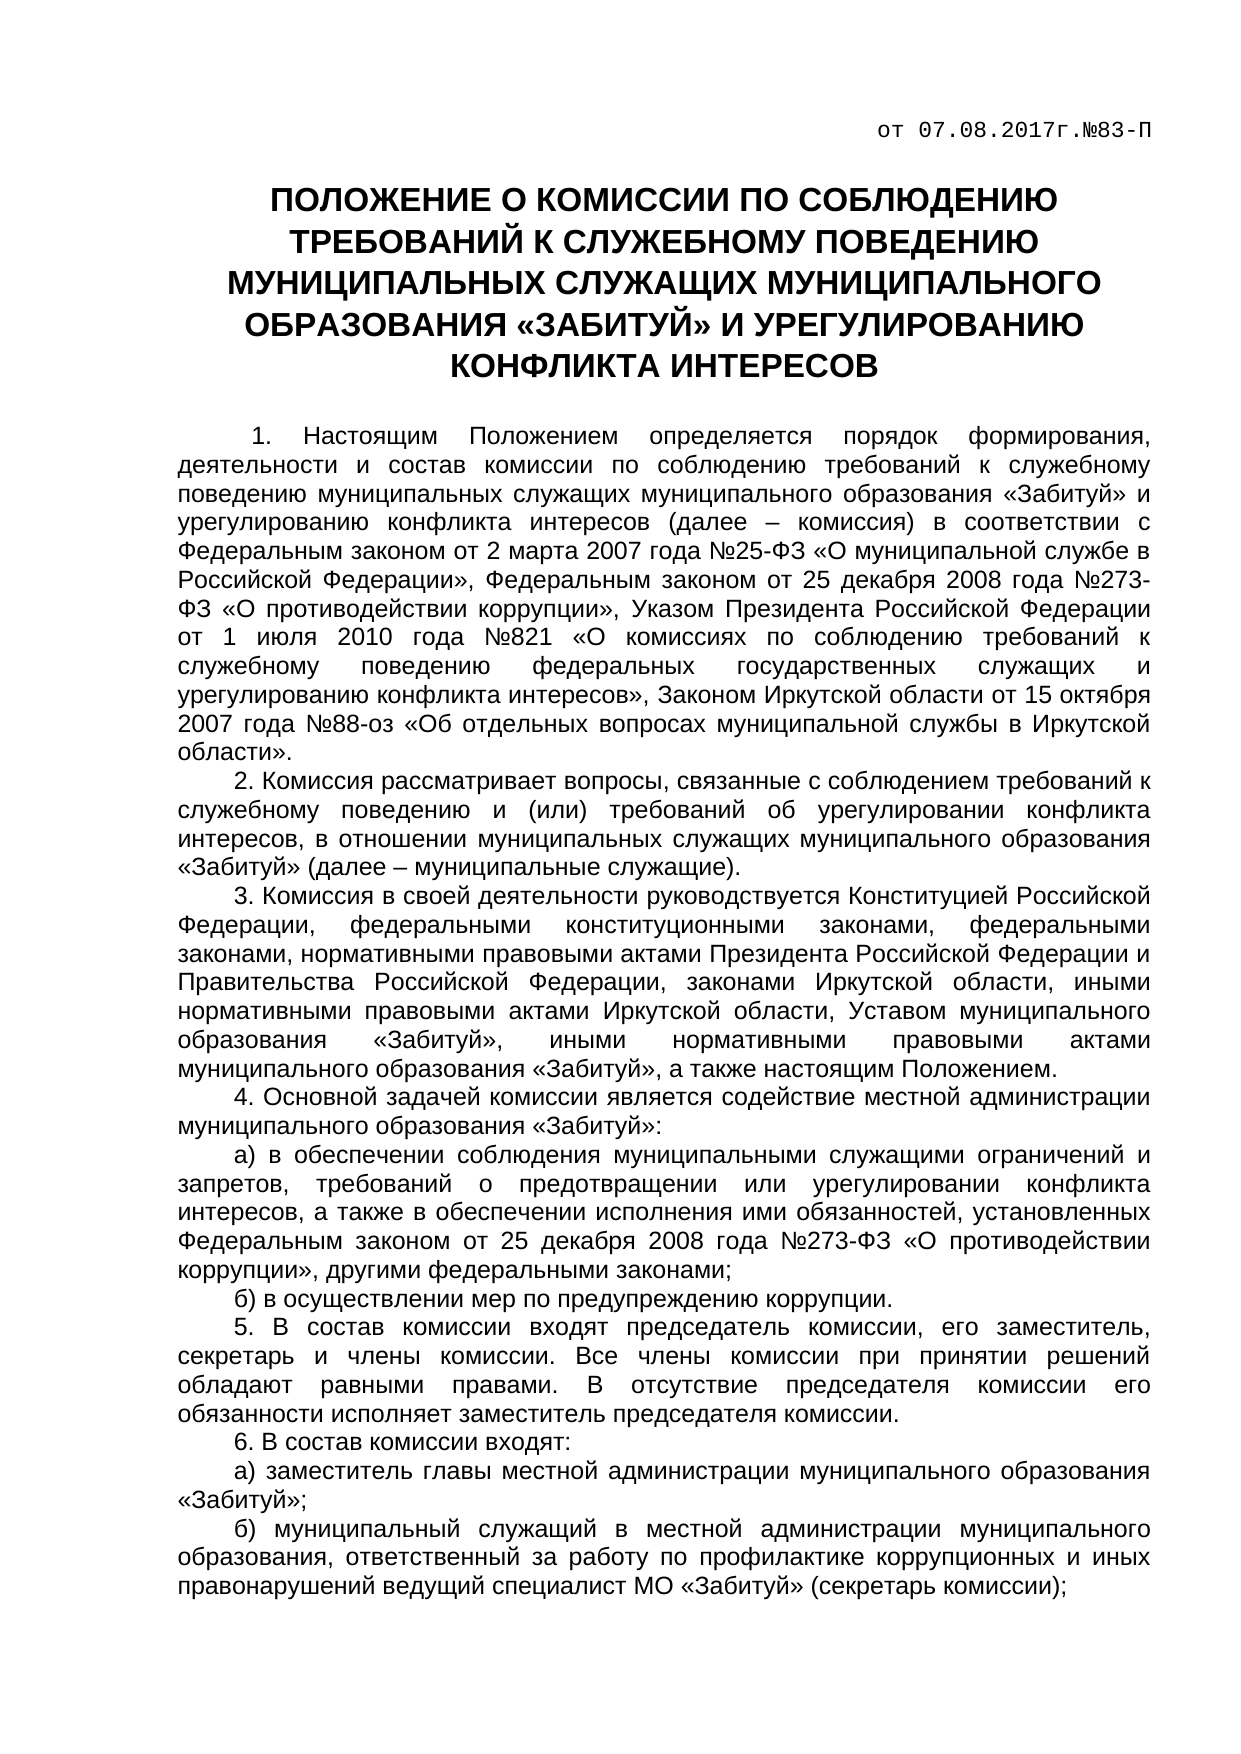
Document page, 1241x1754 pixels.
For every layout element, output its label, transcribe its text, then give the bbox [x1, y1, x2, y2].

text 4. Основной задачей комиссии является содействие местной администрации муниципального образования «Забитуй»: [177, 1082, 1152, 1140]
text 6. В состав комиссии входят: [177, 1427, 1152, 1456]
text 2. Комиссия рассматривает вопросы, связанные с соблюдением требований к служебному поведению и (или) требований об урегулировании конфликта интересов, в отношении муниципальных служащих муниципального образования «Забитуй» (далее – муниципальные служащие). [177, 766, 1152, 881]
text 1. Настоящим Положением определяется порядок формирования, деятельности и состав комиссии по соблюдению требований к служебному поведению муниципальных служащих муниципального образования «Забитуй» и урегулированию конфликта интересов (далее – комиссия) в соответствии с Федеральным законом от 2 марта 2007 года №25-ФЗ «О муниципальной службе в Российской Федерации», Федеральным законом от 25 декабря 2008 года №273-ФЗ «О противодействии коррупции», Указом Президента Российской Федерации от 1 июля 2010 года №821 «О комиссиях по соблюдению требований к служебному поведению федеральных государственных служащих и урегулированию конфликта интересов», Законом Иркутской области от 15 октября 2007 года №88-оз «Об отдельных вопросах муниципальной службы в Иркутской области». [177, 421, 1152, 766]
text ПОЛОЖЕНИЕ О КОМИССИИ ПО СОБЛЮДЕНИЮ ТРЕБОВАНИЙ К СЛУЖЕБНОМУ ПОВЕДЕНИЮ МУНИЦИПАЛЬНЫХ СЛУЖАЩИХ МУНИЦИПАЛЬНОГО ОБРАЗОВАНИЯ «ЗАБИТУЙ» И УРЕГУЛИРОВАНИЮ КОНФЛИКТА ИНТЕРЕСОВ [177, 180, 1152, 384]
text б) муниципальный служащий в местной администрации муниципального образования, ответственный за работу по профилактике коррупционных и иных правонарушений ведущий специалист МО «Забитуй» (секретарь комиссии); [177, 1513, 1152, 1600]
text 3. Комиссия в своей деятельности руководствуется Конституцией Российской Федерации, федеральными конституционными законами, федеральными законами, нормативными правовыми актами Президента Российской Федерации и Правительства Российской Федерации, законами Иркутской области, иными нормативными правовыми актами Иркутской области, Уставом муниципального образования «Забитуй», иными нормативными правовыми актами муниципального образования «Забитуй», а также настоящим Положением. [177, 881, 1152, 1082]
text от 07.08.2017г.№83-П [177, 118, 1152, 144]
text 5. В состав комиссии входят председатель комиссии, его заместитель, секретарь и члены комиссии. Все члены комиссии при принятии решений обладают равными правами. В отсутствие председателя комиссии его обязанности исполняет заместитель председателя комиссии. [177, 1312, 1152, 1427]
text б) в осуществлении мер по предупреждению коррупции. [177, 1283, 1152, 1312]
text а) заместитель главы местной администрации муниципального образования «Забитуй»; [177, 1456, 1152, 1513]
text а) в обеспечении соблюдения муниципальными служащими ограничений и запретов, требований о предотвращении или урегулировании конфликта интересов, а также в обеспечении исполнения ими обязанностей, установленных Федеральным законом от 25 декабря 2008 года №273-ФЗ «О противодействии коррупции», другими федеральными законами; [177, 1140, 1152, 1283]
